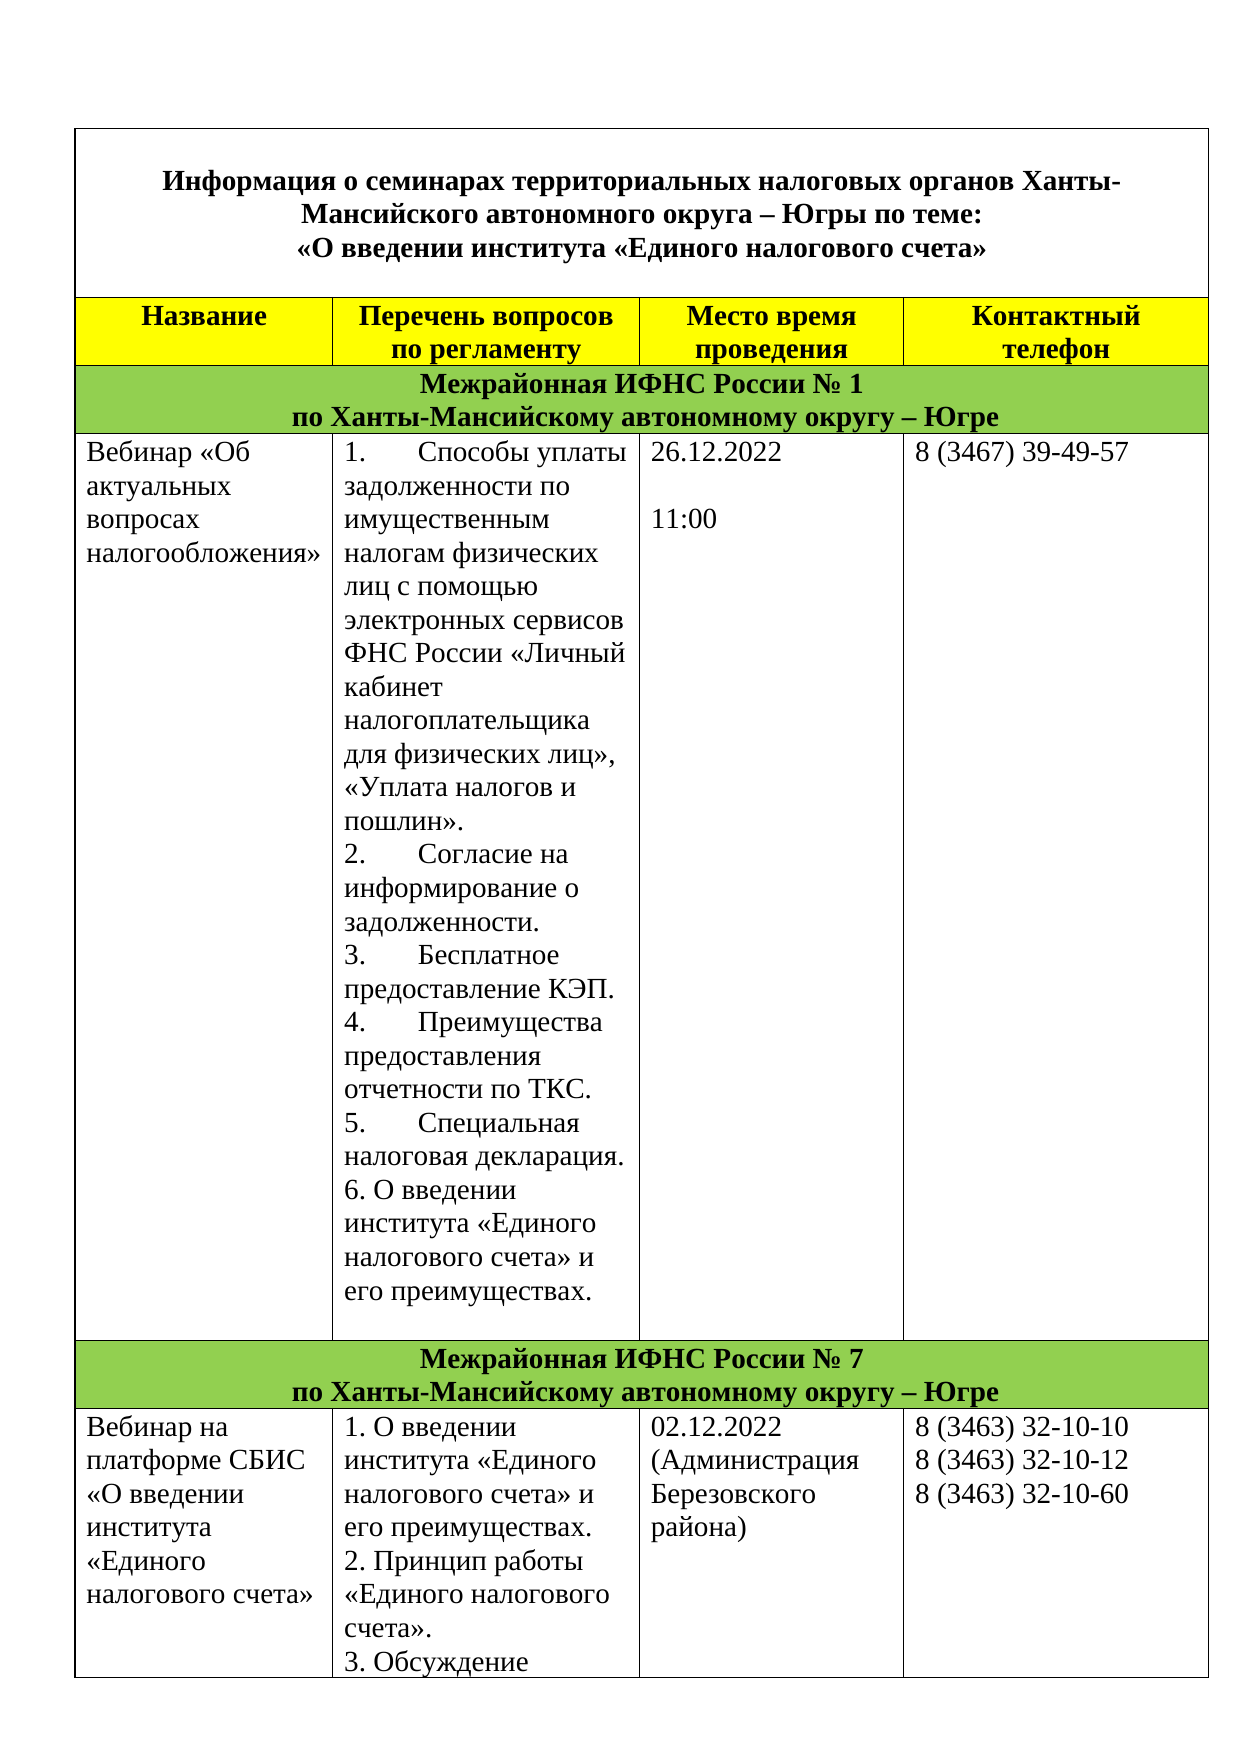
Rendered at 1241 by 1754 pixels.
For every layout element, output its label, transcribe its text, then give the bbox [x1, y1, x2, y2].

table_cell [904, 1409, 1208, 1677]
table_cell Вебинар «Об актуальных вопросах налогообложения» [76, 434, 332, 1340]
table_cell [640, 1409, 903, 1677]
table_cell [333, 1409, 639, 1677]
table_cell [76, 1409, 332, 1677]
table_cell Перечень вопросов по регламенту [333, 298, 639, 365]
table_cell 8 (3467) 39-49-57 [904, 434, 1208, 1340]
table_cell Межрайонная ИФНС России № 7 по Ханты-Мансийскому автономному округу – Югре [76, 1341, 1208, 1408]
table_cell Название [76, 298, 332, 365]
table_cell Место время проведения [640, 298, 903, 365]
table_cell 1. Способы уплаты задолженности по имущественным налогам физических лиц с помощью электронных сервисов ФНС России «Личный кабинет налогоплательщика для физических лиц», «Уплата налогов и пошлин». 2. Согласие на информирование о задолженности. 3. Бесплатное предоставление КЭП. 4. Преимущества предоставления отчетности по ТКС. 5. Специальная налоговая декларация. 6. О введении института «Единого налогового счета» и его преимуществах. [333, 434, 639, 1340]
table_header Информация о семинарах территориальных налоговых органов Ханты-Мансийского автономного округа – Югры по теме: «О введении института «Единого налогового счета» [76, 129, 1208, 297]
table_cell 26.12.2022 11:00 [640, 434, 903, 1340]
table_cell Межрайонная ИФНС России № 1 по Ханты-Мансийскому автономному округу – Югре [76, 366, 1208, 433]
table_cell Контактный телефон [904, 298, 1208, 365]
